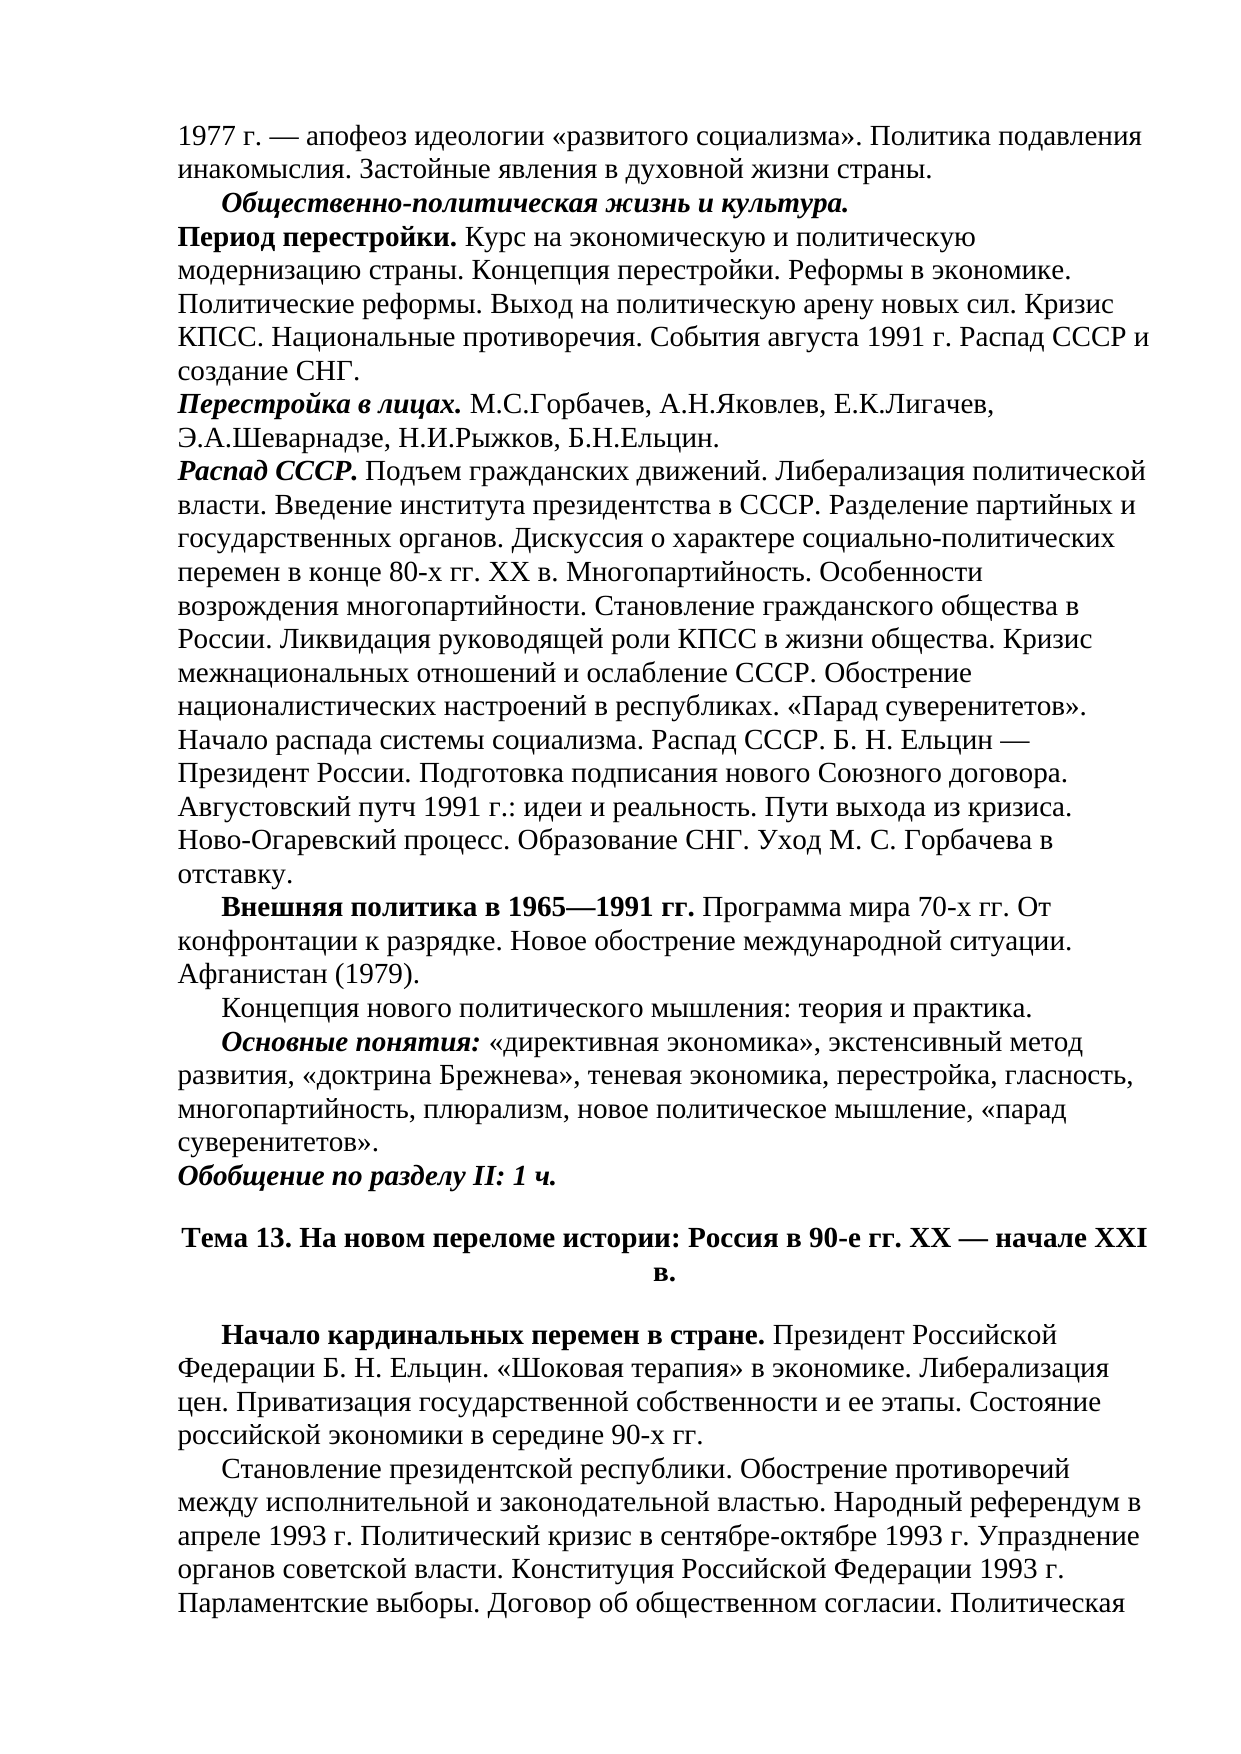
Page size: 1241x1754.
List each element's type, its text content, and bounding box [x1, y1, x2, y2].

text Распад СССР. Подъем гражданских движений. Либерализация политической власти. Введение института президентства в СССР. Разделение партийных и государственных органов. Дискуссия о характере социально-политических перемен в конце 80-х гг. XX в. Многопартийность. Особенности возрождения многопартийности. Становление гражданского общества в России. Ликвидация руководящей роли КПСС в жизни общества. Кризис межнациональных отношений и ослабление СССР. Обострение националистических настроений в республиках. «Парад суверенитетов». Начало распада системы социализма. Распад СССР. Б. Н. Ельцин — Президент России. Подготовка подписания нового Союзного договора. Августовский путч 1991 г.: идеи и реальность. Пути выхода из кризиса. Ново-Огаревский процесс. Образование СНГ. Уход М. С. Горбачева в отставку. Внешняя политика в 1965—1991 гг. Программа мира 70-х гг. От конфронтации к разрядке. Новое обострение международной ситуации. Афганистан (1979). Концепция нового политического мышления: теория и практика. Основные понятия: «директивная экономика», экстенсивный метод развития, «доктрина Брежнева», теневая экономика, перестройка, гласность, многопартийность, плюрализм, новое политическое мышление, «парад суверенитетов». [177, 453, 1152, 1158]
text Тема 13. На новом переломе истории: Россия в 90-е гг. XX — начале XXI в. [177, 1221, 1152, 1288]
text Перестройка в лицах. М.С.Горбачев, А.Н.Яковлев, Е.К.Лигачев, Э.А.Шеварнадзе, Н.И.Рыжков, Б.Н.Ельцин. [177, 386, 1152, 453]
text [177, 118, 1152, 219]
text Обобщение по разделу II: 1 ч. [177, 1158, 1152, 1191]
text Период перестройки. Курс на экономическую и политическую модернизацию страны. Концепция перестройки. Реформы в экономике. Политические реформы. Выход на политическую арену новых сил. Кризис КПСС. Национальные противоречия. События августа 1991 г. Распад СССР и создание СНГ. [177, 219, 1152, 386]
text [177, 1317, 1152, 1619]
